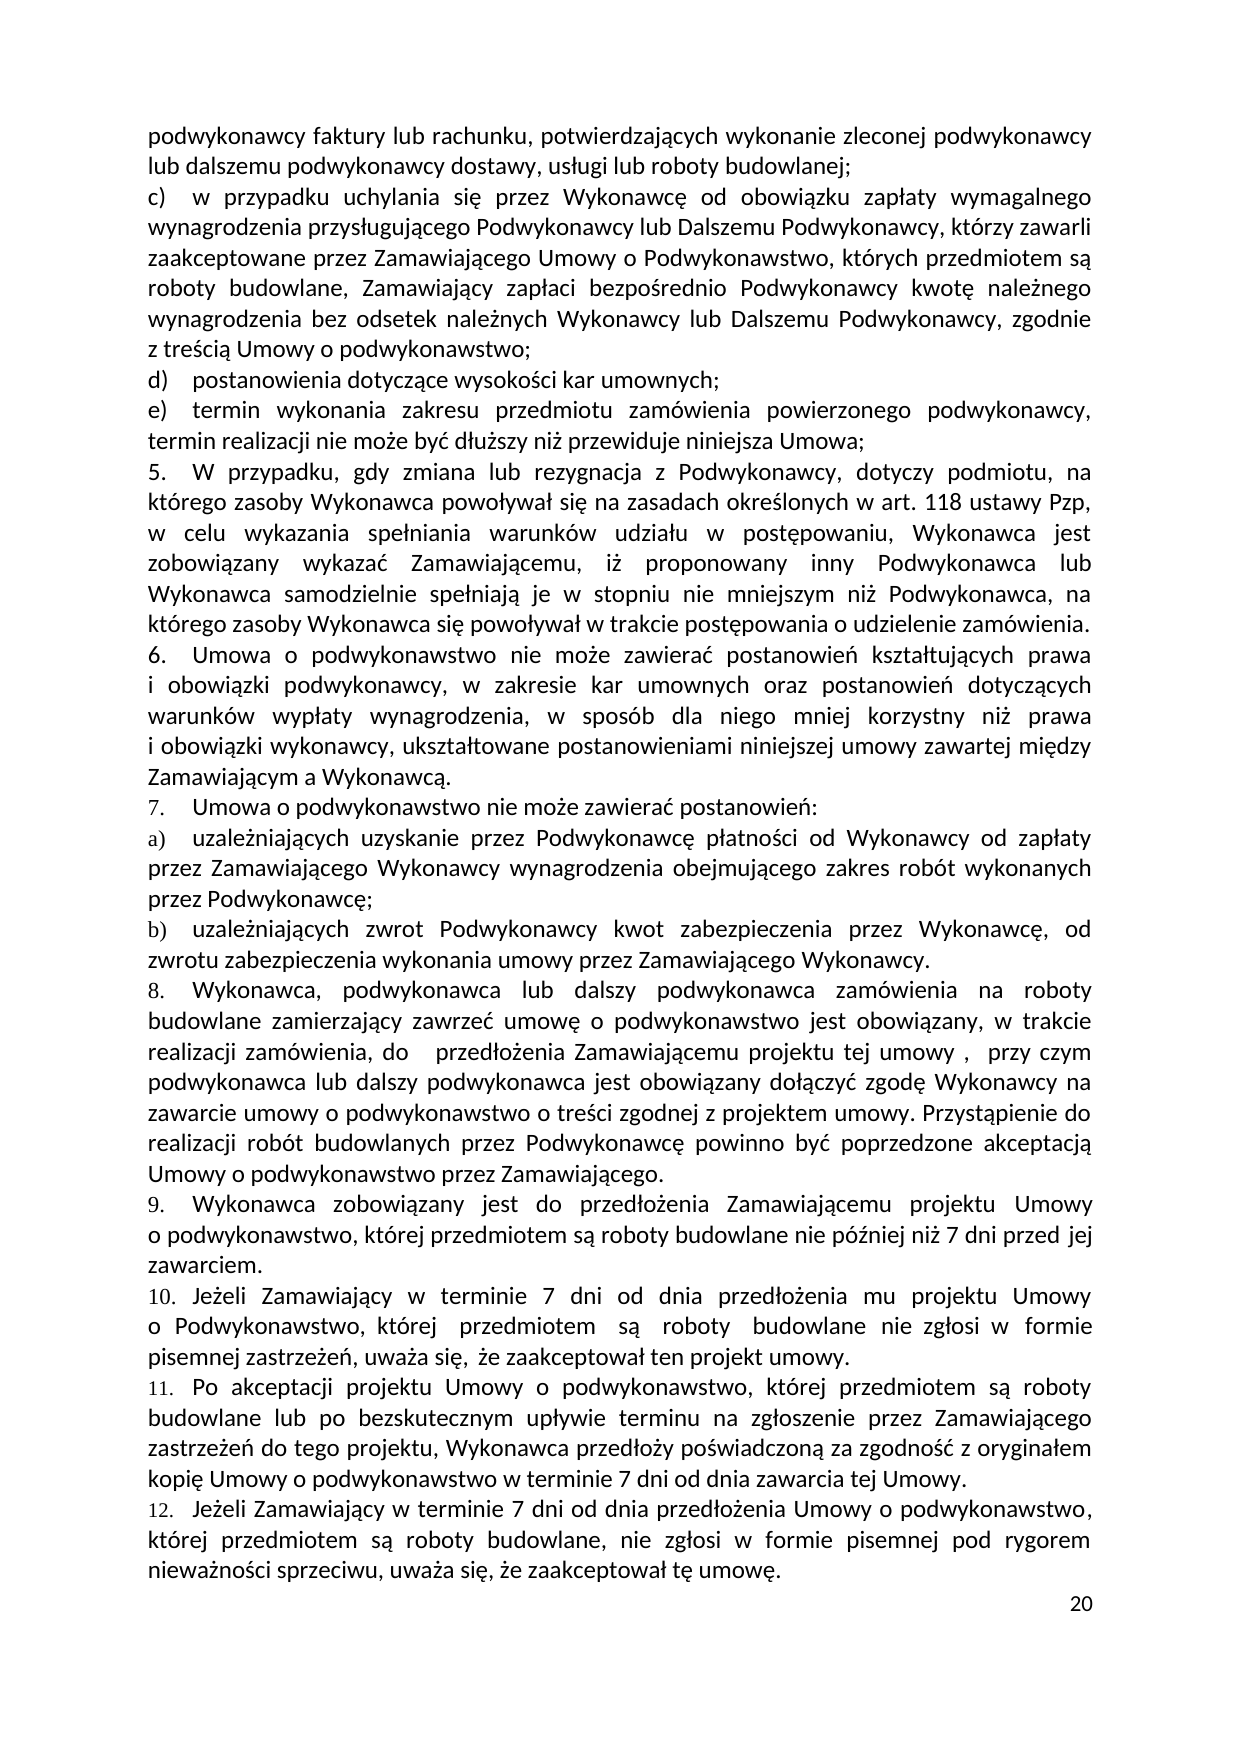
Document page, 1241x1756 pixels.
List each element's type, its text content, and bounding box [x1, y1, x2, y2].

list uzależniających uzyskanie przez Podwykonawcę płatności od Wykonawcy od zapłaty przez Zamawiającego Wykonawcy wynagrodzenia obejmującego zakres robót wykonanych przez Podwykonawcę; [148, 822, 1093, 913]
list 5. W przypadku, gdy zmiana lub rezygnacja z Podwykonawcy, dotyczy podmiotu, na którego zasoby Wykonawca powoływał się na zasadach określonych w art. 118 ustawy Pzp, w celu wykazania spełniania warunków udziału w postępowaniu, Wykonawca jest zobowiązany wykazać Zamawiającemu, iż proponowany inny Podwykonawca lub Wykonawca samodzielnie spełniają je w stopniu nie mniejszym niż Podwykonawca, na którego zasoby Wykonawca się powoływał w trakcie postępowania o udzielenie zamówienia. [148, 456, 1093, 639]
list 6. Umowa o podwykonawstwo nie może zawierać postanowień kształtujących prawa i obowiązki podwykonawcy, w zakresie kar umownych oraz postanowień dotyczących warunków wypłaty wynagrodzenia, w sposób dla niego mniej korzystny niż prawa i obowiązki wykonawcy, ukształtowane postanowieniami niniejszej umowy zawartej między Zamawiającym a Wykonawcą. [148, 639, 1093, 791]
list postanowienia dotyczące wysokości kar umownych; [148, 364, 1093, 395]
list termin wykonania zakresu przedmiotu zamówienia powierzonego podwykonawcy, termin realizacji nie może być dłuższy niż przewiduje niniejsza Umowa; [148, 395, 1093, 456]
list w przypadku uchylania się przez Wykonawcę od obowiązku zapłaty wymagalnego wynagrodzenia przysługującego Podwykonawcy lub Dalszemu Podwykonawcy, którzy zawarli zaakceptowane przez Zamawiającego Umowy o Podwykonawstwo, których przedmiotem są roboty budowlane, Zamawiający zapłaci bezpośrednio Podwykonawcy kwotę należnego wynagrodzenia bez odsetek należnych Wykonawcy lub Dalszemu Podwykonawcy, zgodnie z treścią Umowy o podwykonawstwo; [148, 181, 1093, 364]
list Wykonawca, podwykonawca lub dalszy podwykonawca zamówienia na roboty budowlane zamierzający zawrzeć umowę o podwykonawstwo jest obowiązany, w trakcie realizacji zamówienia, do przedłożenia Zamawiającemu projektu tej umowy , przy czym podwykonawca lub dalszy podwykonawca jest obowiązany dołączyć zgodę Wykonawcy na zawarcie umowy o podwykonawstwo o treści zgodnej z projektem umowy. Przystąpienie do realizacji robót budowlanych przez Podwykonawcę powinno być poprzedzone akceptacją Umowy o podwykonawstwo przez Zamawiającego. [148, 974, 1093, 1188]
list Wykonawca zobowiązany jest do przedłożenia Zamawiającemu projektu Umowy o podwykonawstwo, której przedmiotem są roboty budowlane nie później niż 7 dni przed jej zawarciem. [148, 1188, 1093, 1280]
list Po akceptacji projektu Umowy o podwykonawstwo, której przedmiotem są roboty budowlane lub po bezskutecznym upływie terminu na zgłoszenie przez Zamawiającego zastrzeżeń do tego projektu, Wykonawca przedłoży poświadczoną za zgodność z oryginałem kopię Umowy o podwykonawstwo w terminie 7 dni od dnia zawarcia tej Umowy. [148, 1371, 1093, 1493]
list uzależniających zwrot Podwykonawcy kwot zabezpieczenia przez Wykonawcę, od zwrotu zabezpieczenia wykonania umowy przez Zamawiającego Wykonawcy. [148, 913, 1093, 974]
list Umowa o podwykonawstwo nie może zawierać postanowień: [148, 791, 1093, 822]
list Jeżeli Zamawiający w terminie 7 dni od dnia przedłożenia mu projektu Umowy o Podwykonawstwo, której przedmiotem są roboty budowlane nie zgłosi w formie pisemnej zastrzeżeń, uważa się, że zaakceptował ten projekt umowy. [148, 1280, 1093, 1371]
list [148, 120, 1093, 181]
list Jeżeli Zamawiający w terminie 7 dni od dnia przedłożenia Umowy o podwykonawstwo, której przedmiotem są roboty budowlane, nie zgłosi w formie pisemnej pod rygorem nieważności sprzeciwu, uważa się, że zaakceptował tę umowę. [148, 1493, 1093, 1585]
